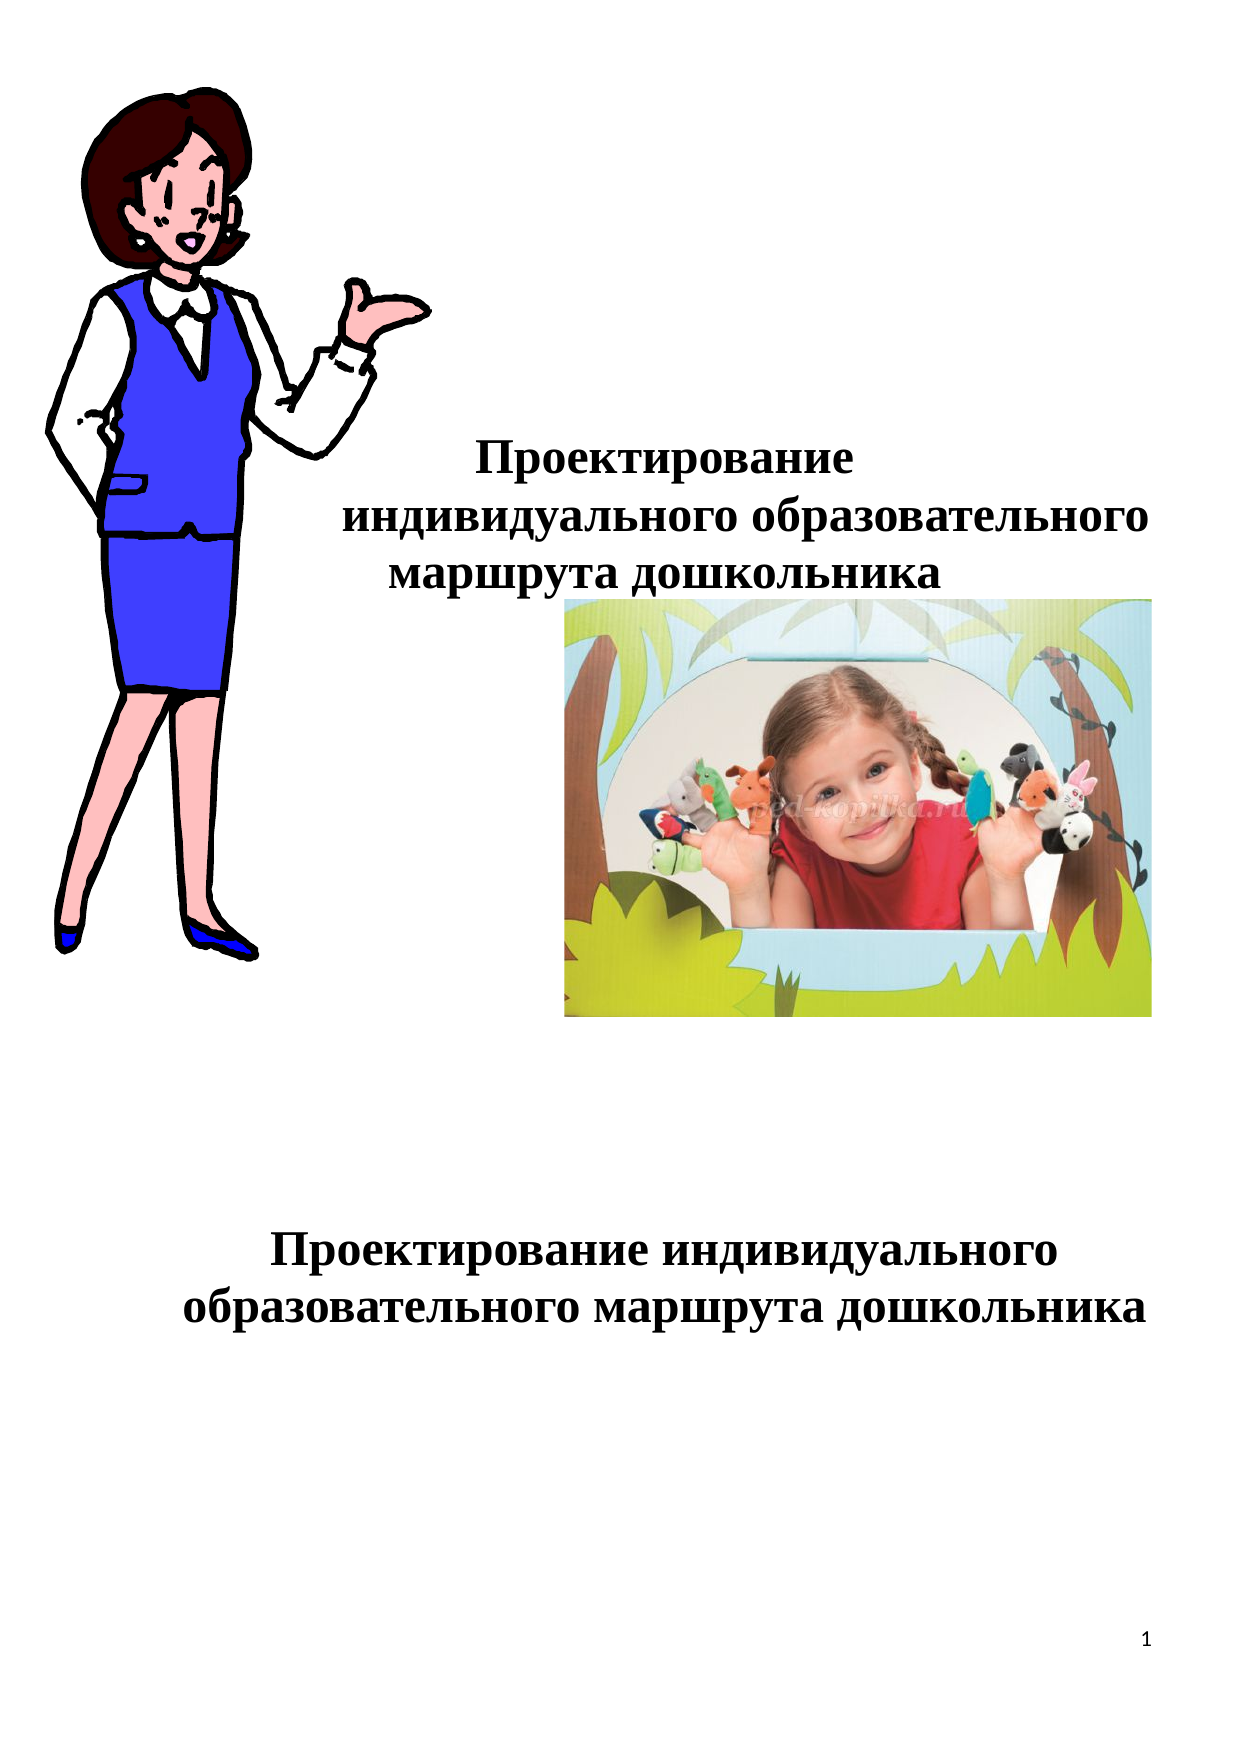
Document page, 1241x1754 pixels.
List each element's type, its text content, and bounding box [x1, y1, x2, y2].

text Проектирование индивидуального образовательного маршрута дошкольника [177, 1218, 1152, 1333]
picture [564, 599, 1152, 1017]
text Проектирование [177, 427, 1152, 484]
text индивидуального образовательного маршрута дошкольника [177, 484, 1152, 599]
